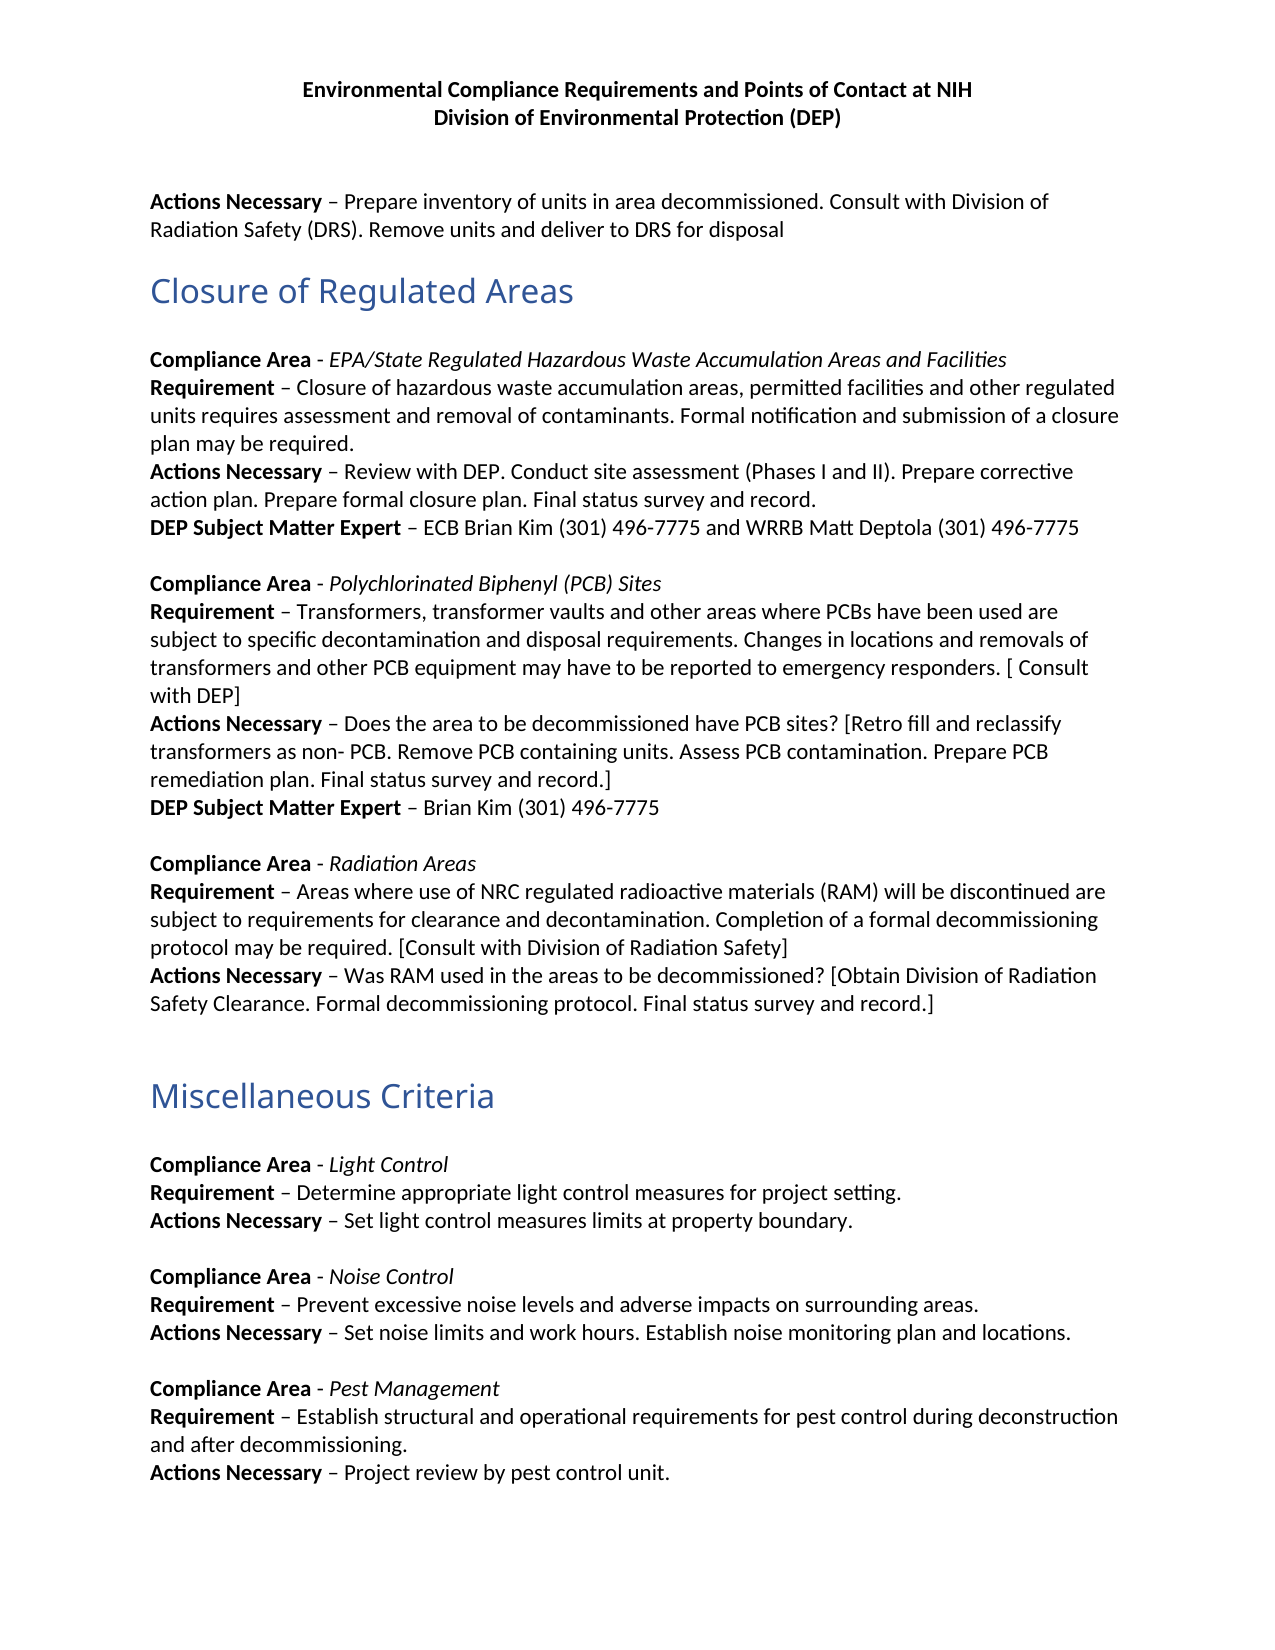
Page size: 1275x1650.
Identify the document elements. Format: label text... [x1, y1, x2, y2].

text Compliance Area - Light Control [150, 1150, 1125, 1178]
text Actions Necessary – Prepare inventory of units in area decommissioned. Consult with Division of Radiation Safety (DRS). Remove units and deliver to DRS for disposal [150, 187, 1125, 243]
text Actions Necessary – Set noise limits and work hours. Establish noise monitoring plan and locations. [150, 1318, 1125, 1346]
text Requirement – Areas where use of NRC regulated radioactive materials (RAM) will be discontinued are subject to requirements for clearance and decontamination. Completion of a formal decommissioning protocol may be required. [Consult with Division of Radiation Safety] [150, 877, 1125, 962]
text Compliance Area - Noise Control [150, 1262, 1125, 1290]
text Actions Necessary – Set light control measures limits at property boundary. [150, 1206, 1125, 1234]
text Actions Necessary – Was RAM used in the areas to be decommissioned? [Obtain Division of Radiation Safety Clearance. Formal decommissioning protocol. Final status survey and record.] [150, 962, 1125, 1018]
text DEP Subject Matter Expert – Brian Kim (301) 496-7775 [150, 793, 1125, 821]
text Requirement – Determine appropriate light control measures for project setting. [150, 1178, 1125, 1206]
text Compliance Area - EPA/State Regulated Hazardous Waste Accumulation Areas and Facilities [150, 345, 1125, 373]
text Actions Necessary – Does the area to be decommissioned have PCB sites? [Retro fill and reclassify transformers as non- PCB. Remove PCB containing units. Assess PCB contamination. Prepare PCB remediation plan. Final status survey and record.] [150, 709, 1125, 793]
text Actions Necessary – Review with DEP. Conduct site assessment (Phases I and II). Prepare corrective action plan. Prepare formal closure plan. Final status survey and record. [150, 457, 1125, 513]
text Compliance Area - Radiation Areas [150, 849, 1125, 877]
text Requirement – Prevent excessive noise levels and adverse impacts on surrounding areas. [150, 1290, 1125, 1318]
subtitle Miscellaneous Criteria [150, 1073, 1125, 1118]
text Requirement – Closure of hazardous waste accumulation areas, permitted facilities and other regulated units requires assessment and removal of contaminants. Formal notification and submission of a closure plan may be required. [150, 373, 1125, 457]
subtitle Closure of Regulated Areas [150, 268, 1125, 313]
text Compliance Area - Polychlorinated Biphenyl (PCB) Sites [150, 569, 1125, 597]
text Requirement – Establish structural and operational requirements for pest control during deconstruction and after decommissioning. [150, 1402, 1125, 1458]
text Actions Necessary – Project review by pest control unit. [150, 1458, 1125, 1486]
text DEP Subject Matter Expert – ECB Brian Kim (301) 496-7775 and WRRB Matt Deptola (301) 496-7775 [150, 513, 1125, 541]
text Requirement – Transformers, transformer vaults and other areas where PCBs have been used are subject to specific decontamination and disposal requirements. Changes in locations and removals of transformers and other PCB equipment may have to be reported to emergency responders. [ Consult with DEP] [150, 597, 1125, 709]
text Compliance Area - Pest Management [150, 1374, 1125, 1402]
